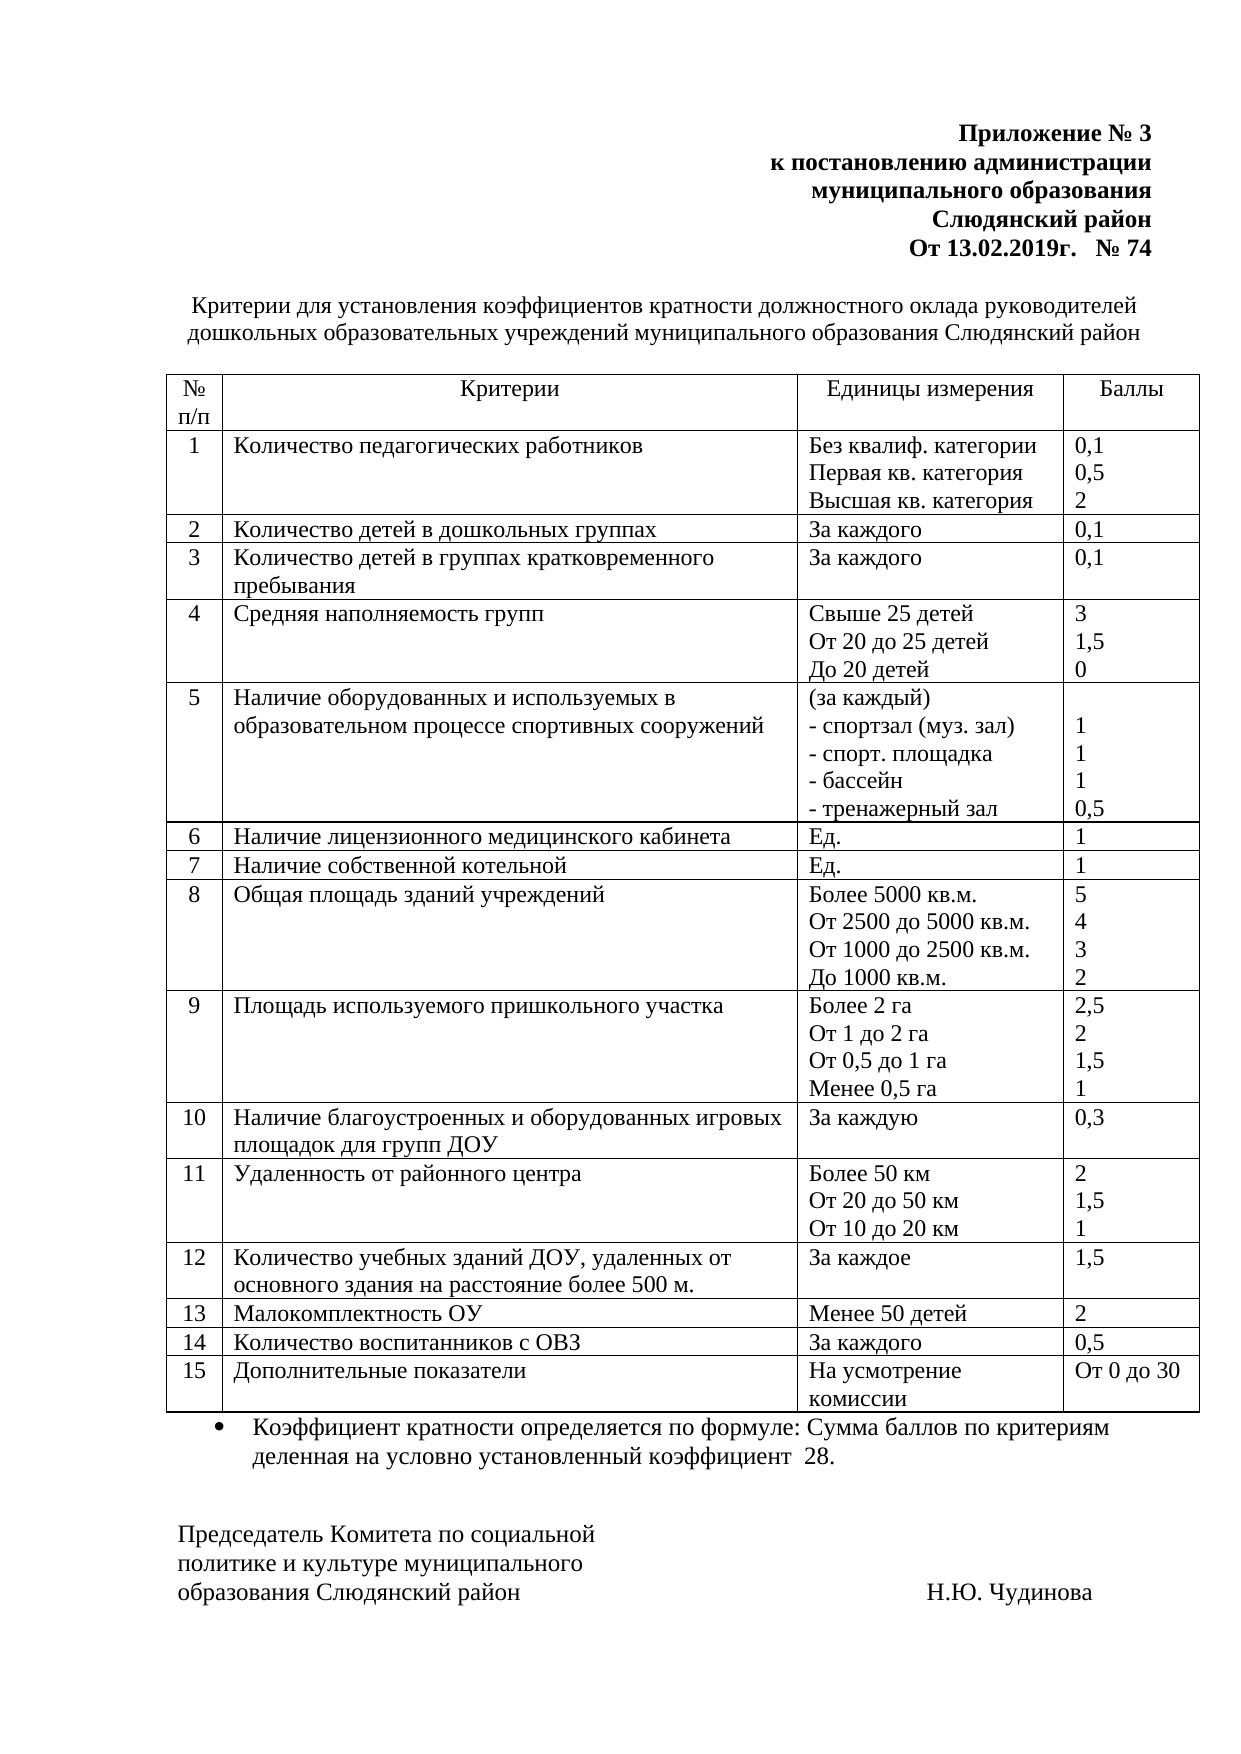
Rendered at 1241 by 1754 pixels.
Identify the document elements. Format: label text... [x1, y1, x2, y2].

table_cell 2 [1064, 1299, 1199, 1327]
table_header Единицы измерения [798, 375, 1063, 430]
table_cell Менее 50 детей [798, 1299, 1063, 1327]
table_cell Количество учебных зданий ДОУ, удаленных от основного здания на расстояние более 500 м. [223, 1243, 797, 1298]
table_cell Общая площадь зданий учреждений [223, 880, 797, 990]
table_cell За каждого [798, 1328, 1063, 1355]
table_cell 12 [167, 1243, 222, 1298]
table_cell Площадь используемого пришкольного участка [223, 991, 797, 1102]
table_cell 0,1 [1064, 543, 1199, 598]
table_cell 6 [167, 823, 222, 850]
table_cell 3 1,5 0 [1064, 600, 1199, 682]
table_cell 0,5 [1064, 1328, 1199, 1355]
table_cell 13 [167, 1299, 222, 1327]
table_cell Наличие благоустроенных и оборудованных игровых площадок для групп ДОУ [223, 1103, 797, 1158]
list Коэффициент кратности определяется по формуле: Сумма баллов по критериям деленная на условно установленный коэффициент 28. [215, 1413, 1152, 1470]
table_cell За каждую [798, 1103, 1063, 1158]
table_cell (за каждый) - спортзал (муз. зал) - спорт. площадка - бассейн - тренажерный зал [798, 683, 1063, 821]
table_cell 1 [1064, 851, 1199, 879]
table_cell 15 [167, 1356, 222, 1411]
table_cell 2 1,5 1 [1064, 1159, 1199, 1242]
table_cell 0,1 [1064, 515, 1199, 542]
table_cell На усмотрение комиссии [798, 1356, 1063, 1411]
table_cell Более 50 км От 20 до 50 км От 10 до 20 км [798, 1159, 1063, 1242]
table_cell За каждого [798, 515, 1063, 542]
text муниципального образования [177, 176, 1152, 204]
text Слюдянский район [177, 204, 1152, 233]
table_cell Наличие оборудованных и используемых в образовательном процессе спортивных сооружений [223, 683, 797, 821]
table_cell Количество воспитанников с ОВЗ [223, 1328, 797, 1355]
text Приложение № 3 [177, 118, 1152, 147]
table_cell За каждое [798, 1243, 1063, 1298]
table_cell 9 [167, 991, 222, 1102]
table_cell 2,5 2 1,5 1 [1064, 991, 1199, 1102]
table_cell 1 [1064, 823, 1199, 850]
table_cell Наличие собственной котельной [223, 851, 797, 879]
table_header № п/п [167, 375, 222, 430]
text образования Слюдянский район Н.Ю. Чудинова [177, 1577, 1152, 1606]
table_cell 5 [167, 683, 222, 821]
table_cell Средняя наполняемость групп [223, 600, 797, 682]
table_cell Ед. [798, 851, 1063, 879]
table_header Критерии [223, 375, 797, 430]
text к постановлению администрации [177, 147, 1152, 176]
text Председатель Комитета по социальной [177, 1519, 1152, 1548]
table_cell 8 [167, 880, 222, 990]
table_header Баллы [1064, 375, 1199, 430]
table_cell Наличие лицензионного медицинского кабинета [223, 823, 797, 850]
table_cell Количество детей в дошкольных группах [223, 515, 797, 542]
table_cell Ед. [798, 823, 1063, 850]
table_cell Более 2 га От 1 до 2 га От 0,5 до 1 га Менее 0,5 га [798, 991, 1063, 1102]
table_cell 1,5 [1064, 1243, 1199, 1298]
table_cell 0,3 [1064, 1103, 1199, 1158]
table_cell 1 1 1 0,5 [1064, 683, 1199, 821]
table_cell 7 [167, 851, 222, 879]
table_cell От 0 до 30 [1064, 1356, 1199, 1411]
table_cell 1 [167, 431, 222, 513]
table_cell Количество детей в группах кратковременного пребывания [223, 543, 797, 598]
text Критерии для установления коэффициентов кратности должностного оклада руководителей дошкольных образовательных учреждений муниципального образования Слюдянский район [177, 291, 1152, 346]
table_cell Без квалиф. категории Первая кв. категория Высшая кв. категория [798, 431, 1063, 513]
table_cell За каждого [798, 543, 1063, 598]
table_cell 11 [167, 1159, 222, 1242]
table_cell Количество педагогических работников [223, 431, 797, 513]
text политике и культуре муниципального [177, 1548, 1152, 1577]
table_cell Малокомплектность ОУ [223, 1299, 797, 1327]
table_cell 5 4 3 2 [1064, 880, 1199, 990]
text От 13.02.2019г. № 74 [177, 233, 1152, 262]
table_cell Дополнительные показатели [223, 1356, 797, 1411]
table_cell 10 [167, 1103, 222, 1158]
table_cell Удаленность от районного центра [223, 1159, 797, 1242]
table_cell 14 [167, 1328, 222, 1355]
table_cell Более 5000 кв.м. От 2500 до 5000 кв.м. От 1000 до 2500 кв.м. До 1000 кв.м. [798, 880, 1063, 990]
table_cell 0,1 0,5 2 [1064, 431, 1199, 513]
table_cell 4 [167, 600, 222, 682]
table_cell 2 [167, 515, 222, 542]
table_cell 3 [167, 543, 222, 598]
table_cell Свыше 25 детей От 20 до 25 детей До 20 детей [798, 600, 1063, 682]
